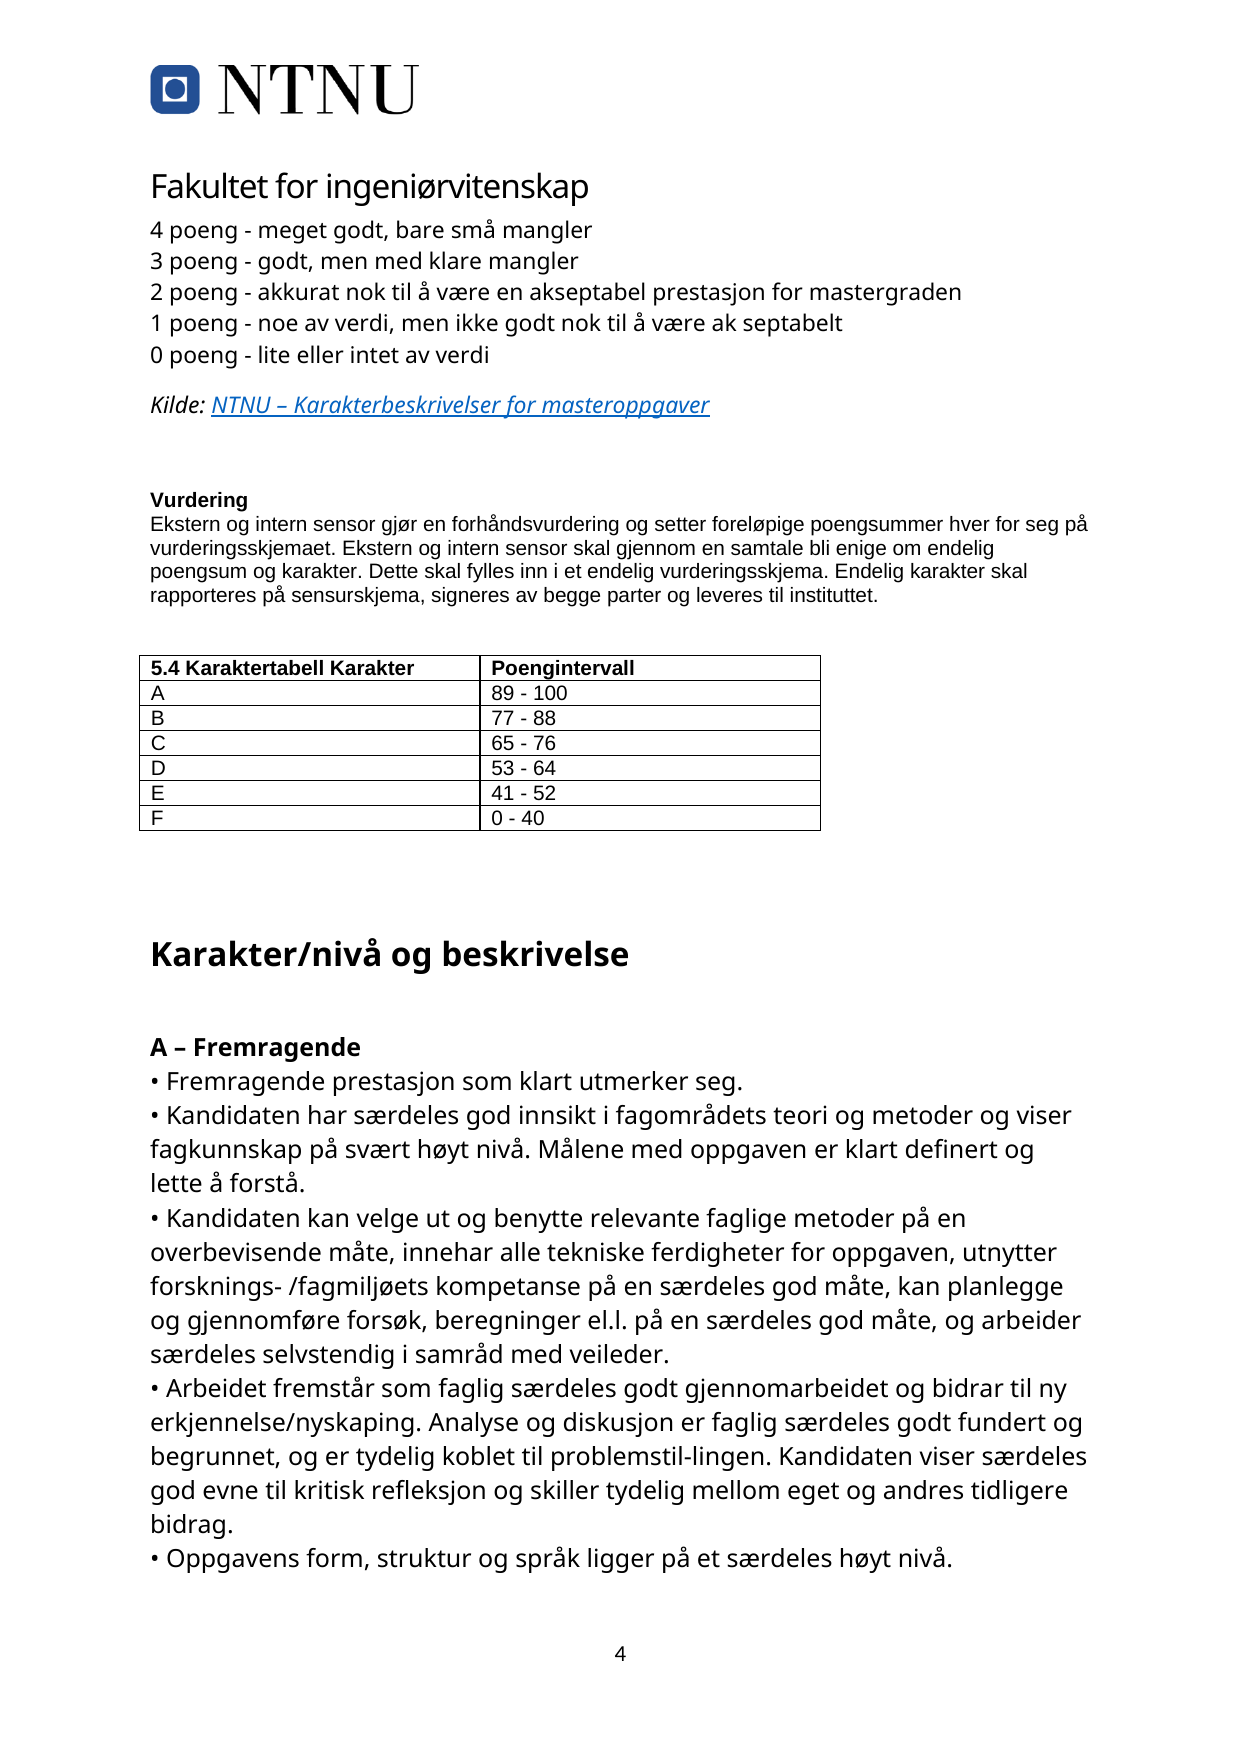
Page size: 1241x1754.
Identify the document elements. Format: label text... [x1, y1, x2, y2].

subtitle Karakter/nivå og beskrivelse [150, 931, 1090, 976]
table_header Poengintervall [481, 656, 820, 680]
text Kilde: NTNU – Karakterbeskrivelser for masteroppgaver [150, 389, 1090, 420]
table_cell 77 - 88 [481, 706, 820, 730]
table_cell 41 - 52 [481, 781, 820, 805]
text • Arbeidet fremstår som faglig særdeles godt gjennomarbeidet og bidrar til ny erkjennelse/nyskaping. Analyse og diskusjon er faglig særdeles godt fundert og begrunnet, og er tydelig koblet til problemstil-lingen. Kandidaten viser særdeles god evne til kritisk refleksjon og skiller tydelig mellom eget og andres tidligere bidrag. [150, 1371, 1090, 1541]
table_cell 89 - 100 [481, 681, 820, 705]
picture [150, 65, 419, 115]
table_cell 0 - 40 [481, 806, 820, 830]
text 2 poeng - akkurat nok til å være en akseptabel prestasjon for mastergraden [150, 276, 1090, 307]
text 1 poeng - noe av verdi, men ikke godt nok til å være ak septabelt [150, 307, 1090, 339]
text • Oppgavens form, struktur og språk ligger på et særdeles høyt nivå. [150, 1541, 1090, 1575]
text 0 poeng - lite eller intet av verdi [150, 339, 1090, 370]
text Vurdering [150, 487, 1090, 511]
table_header 5.4 Karaktertabell Karakter [140, 656, 479, 680]
table_cell A [140, 681, 479, 705]
text A – Fremragende [150, 1030, 1090, 1064]
text • Kandidaten kan velge ut og benytte relevante faglige metoder på en overbevisende måte, innehar alle tekniske ferdigheter for oppgaven, utnytter forsknings- /fagmiljøets kompetanse på en særdeles god måte, kan planlegge og gjennomføre forsøk, beregninger el.l. på en særdeles god måte, og arbeider særdeles selvstendig i samråd med veileder. [150, 1200, 1090, 1371]
table_cell C [140, 731, 479, 755]
table_cell 65 - 76 [481, 731, 820, 755]
table_cell D [140, 756, 479, 780]
text 4 poeng - meget godt, bare små mangler [150, 214, 1090, 245]
table_cell B [140, 706, 479, 730]
table_cell F [140, 806, 479, 830]
table_cell 53 - 64 [481, 756, 820, 780]
text 3 poeng - godt, men med klare mangler [150, 245, 1090, 276]
table_cell E [140, 781, 479, 805]
text • Kandidaten har særdeles god innsikt i fagområdets teori og metoder og viser fagkunnskap på svært høyt nivå. Målene med oppgaven er klart definert og lette å forstå. [150, 1098, 1090, 1200]
text • Fremragende prestasjon som klart utmerker seg. [150, 1064, 1090, 1098]
text Ekstern og intern sensor gjør en forhåndsvurdering og setter foreløpige poengsummer hver for seg på vurderingsskjemaet. Ekstern og intern sensor skal gjennom en samtale bli enige om endelig poengsum og karakter. Dette skal fylles inn i et endelig vurderingsskjema. Endelig karakter skal rapporteres på sensurskjema, signeres av begge parter og leveres til instituttet. [150, 511, 1090, 607]
